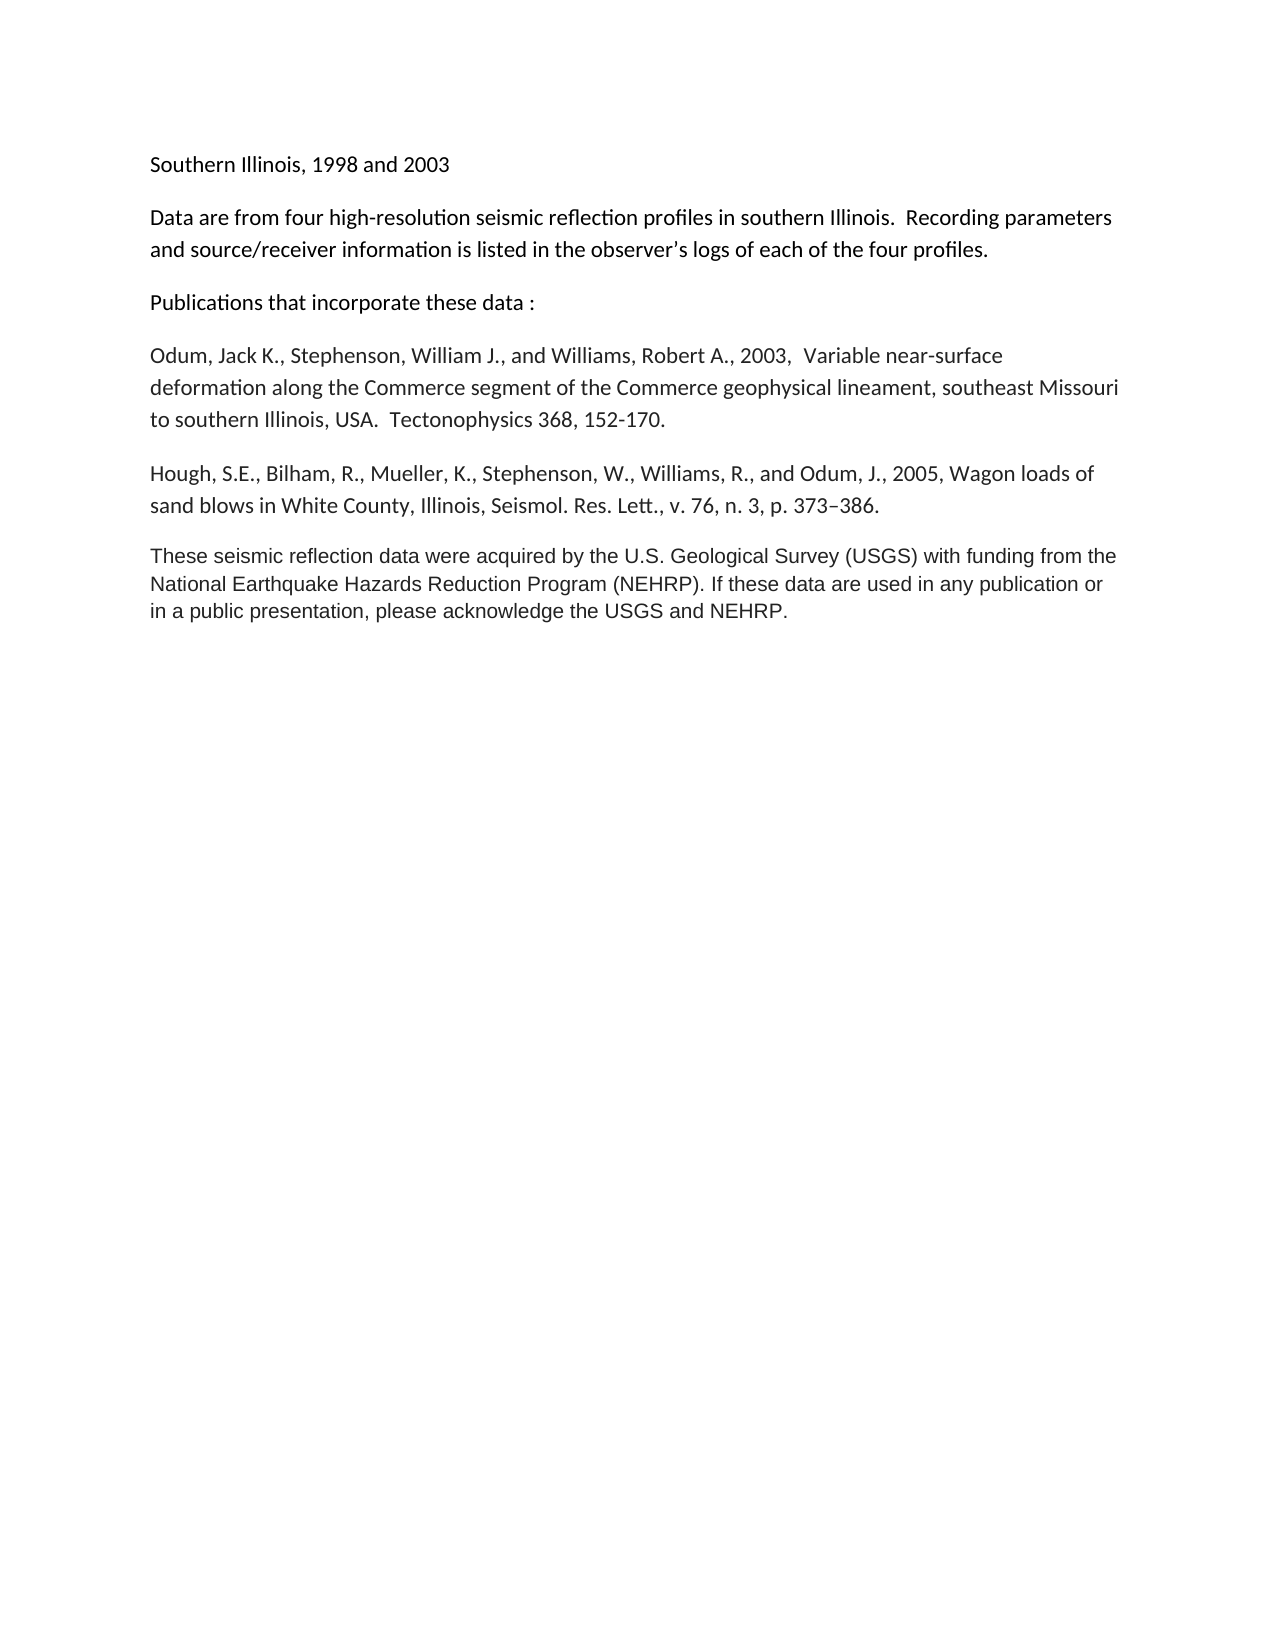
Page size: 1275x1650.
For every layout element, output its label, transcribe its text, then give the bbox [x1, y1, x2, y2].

text Publications that incorporate these data : [150, 288, 1125, 316]
text These seismic reflection data were acquired by the U.S. Geological Survey (USGS) with funding from the National Earthquake Hazards Reduction Program (NEHRP). If these data are used in any publication or in a public presentation, please acknowledge the USGS and NEHRP. [150, 544, 1125, 623]
text Data are from four high-resolution seismic reflection profiles in southern Illinois. Recording parameters and source/receiver information is listed in the observer’s logs of each of the four profiles. [150, 203, 1125, 263]
text Hough, S.E., Bilham, R., Mueller, K., Stephenson, W., Williams, R., and Odum, J., 2005, Wagon loads of sand blows in White County, Illinois, Seismol. Res. Lett., v. 76, n. 3, p. 373–386. [150, 459, 1125, 519]
text Southern Illinois, 1998 and 2003 [150, 150, 1125, 178]
text Odum, Jack K., Stephenson, William J., and Williams, Robert A., 2003, Variable near-surface deformation along the Commerce segment of the Commerce geophysical lineament, southeast Missouri to southern Illinois, USA. Tectonophysics 368, 152-170. [150, 341, 1125, 434]
